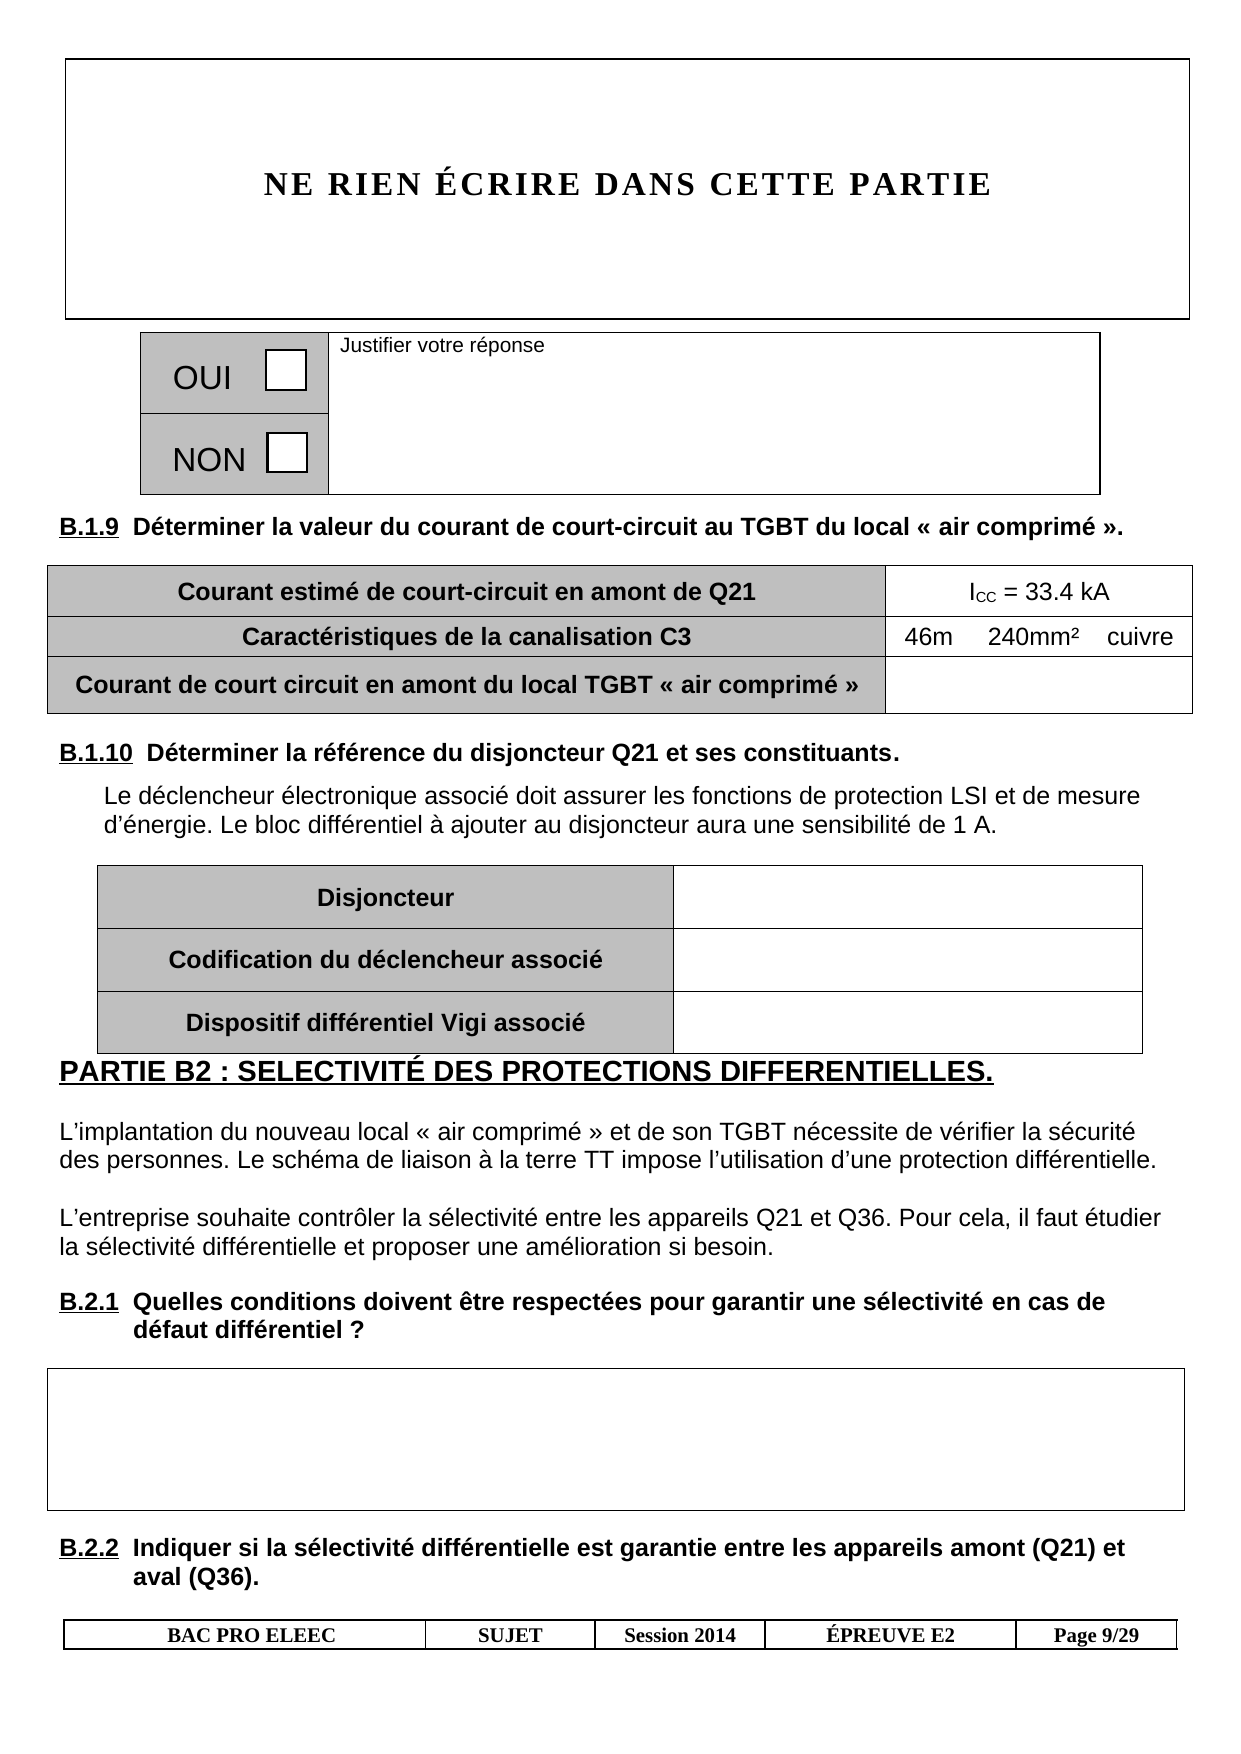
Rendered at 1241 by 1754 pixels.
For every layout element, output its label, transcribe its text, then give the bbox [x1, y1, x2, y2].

table_cell [141, 414, 328, 494]
text L’implantation du nouveau local « air comprimé » et de son TGBT nécessite de vérifier la sécurité des personnes. Le schéma de liaison à la terre TT impose l’utilisation d’une protection différentielle. [59, 1117, 1181, 1174]
table_cell 46m 240mm² cuivre [886, 617, 1192, 656]
table_header ICC = 33.4 kA [886, 566, 1192, 616]
text B.2.1 Quelles conditions doivent être respectées pour garantir une sélectivité en cas de défaut différentiel ? [59, 1287, 1181, 1344]
table_header Disjoncteur [98, 866, 673, 928]
table_cell [674, 992, 1142, 1053]
text Partie B2 : selectivité des protectionS differentielleS. [59, 891, 1181, 1088]
table_cell Courant de court circuit en amont du local TGBT « air comprimé » [48, 657, 885, 713]
text Le déclencheur électronique associé doit assurer les fonctions de protection LSI et de mesure d’énergie. Le bloc différentiel à ajouter au disjoncteur aura une sensibilité de 1 A. [103, 781, 1181, 839]
table_header Courant estimé de court-circuit en amont de Q21 [48, 566, 885, 616]
table_cell [674, 929, 1142, 991]
table_cell Dispositif différentiel Vigi associé [98, 992, 673, 1053]
text B.2.2 Indiquer si la sélectivité différentielle est garantie entre les appareils amont (Q21) et aval (Q36). [59, 1533, 1181, 1590]
text L’entreprise souhaite contrôler la sélectivité entre les appareils Q21 et Q36. Pour cela, il faut étudier la sélectivité différentielle et proposer une amélioration si besoin. [59, 1203, 1181, 1260]
table_header [48, 1369, 1184, 1510]
table_cell Caractéristiques de la canalisation C3 [48, 617, 885, 656]
table_header Justifier votre réponse [329, 333, 1099, 494]
table_header [674, 866, 1142, 928]
text B.1.9 Déterminer la valeur du courant de court-circuit au TGBT du local « air comprimé ». [59, 512, 1181, 541]
table_cell Codification du déclencheur associé [98, 929, 673, 991]
text B.1.10 Déterminer la référence du disjoncteur Q21 et ses constituants. [59, 738, 1181, 767]
table_header [141, 333, 328, 413]
table_cell [886, 657, 1192, 713]
